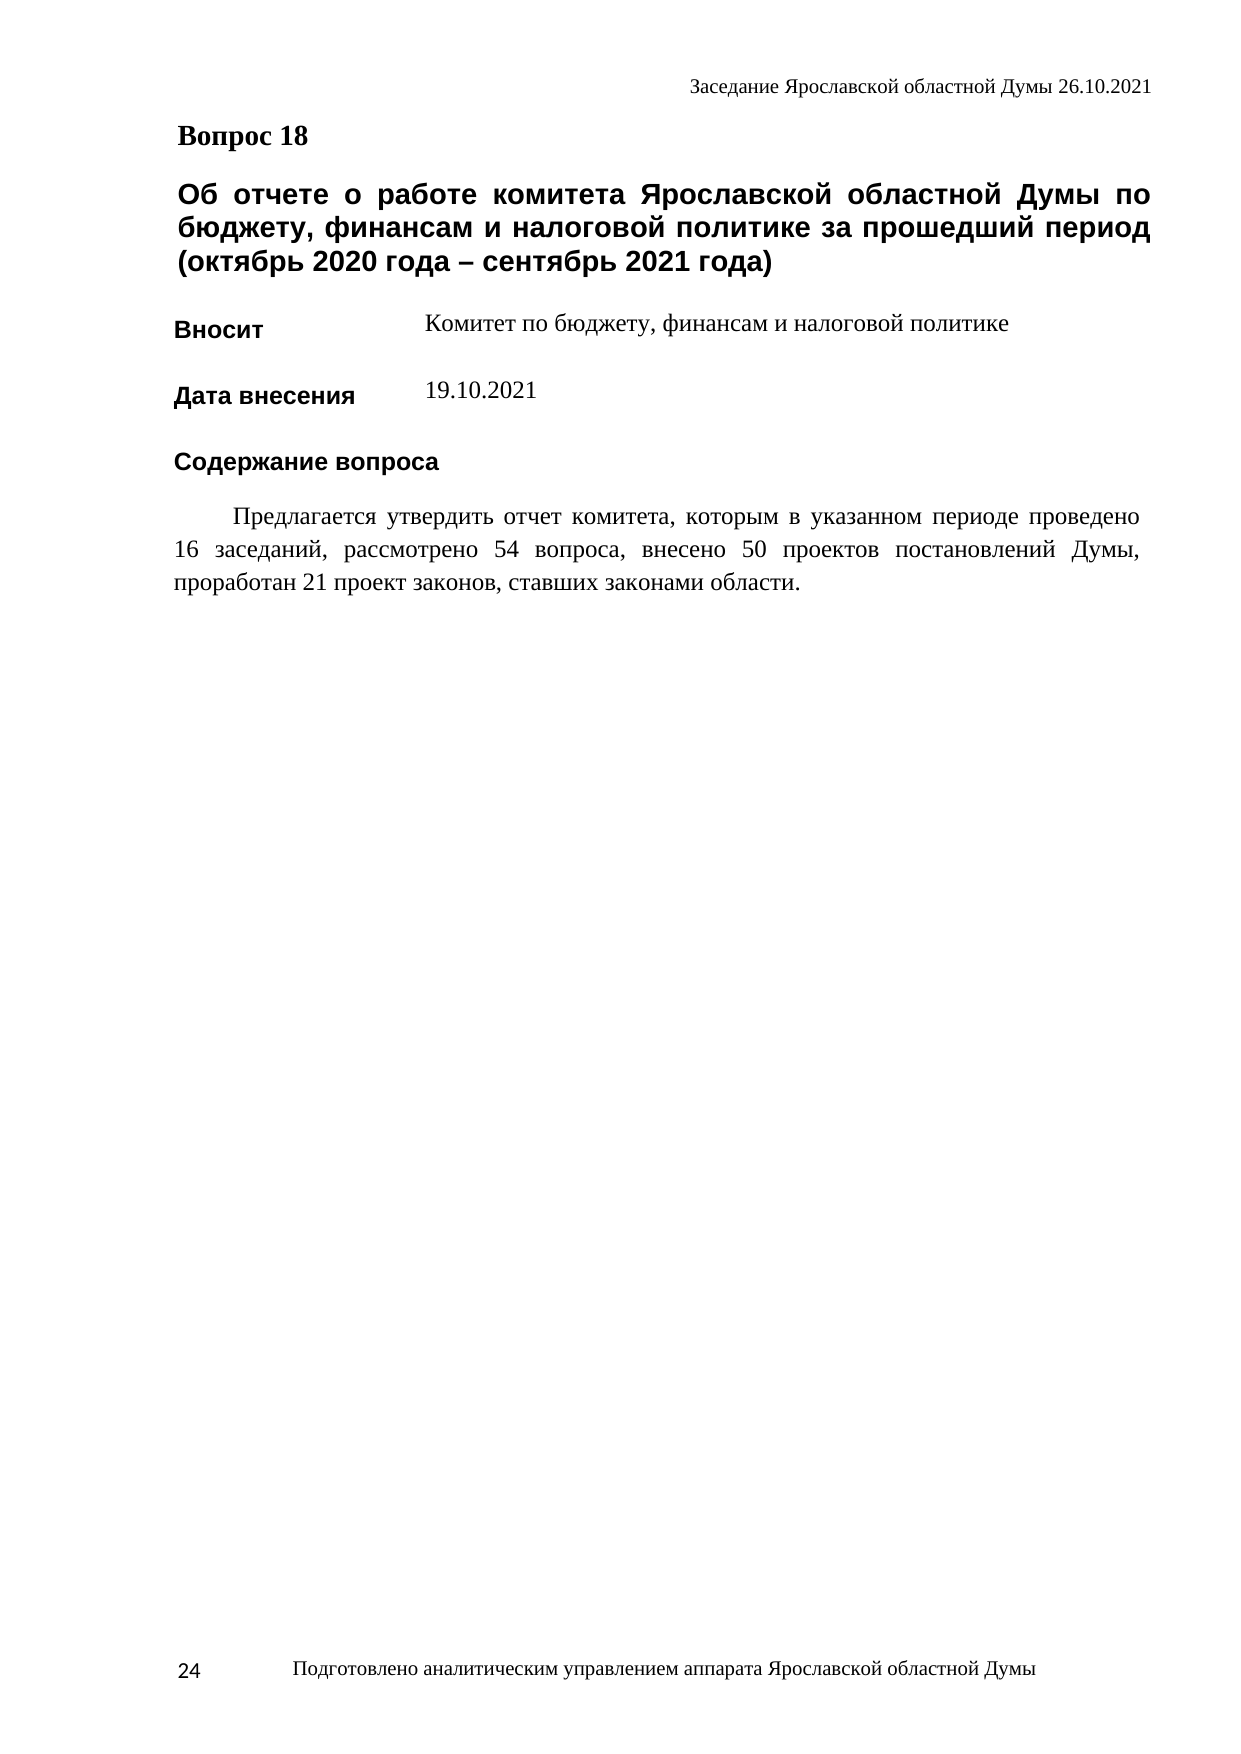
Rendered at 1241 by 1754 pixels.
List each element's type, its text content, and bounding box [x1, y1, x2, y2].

table_cell Предлагается утвердить отчет комитета, которым в указанном периоде проведено 16 заседаний, рассмотрено 54 вопроса, внесено 50 проектов постановлений Думы, проработан 21 проект законов, ставших законами области. [163, 489, 1152, 612]
subtitle Об отчете о работе комитета Ярославской областной Думы по бюджету, финансам и налоговой политике за прошедший период (октябрь 2020 года – сентябрь 2021 года) [177, 177, 1152, 277]
table_header Вносит [163, 290, 413, 356]
table_cell Содержание вопроса [163, 422, 1152, 488]
table_cell 19.10.2021 [413, 356, 1152, 422]
table_cell Дата внесения [163, 356, 413, 422]
table_header Комитет по бюджету, финансам и налоговой политике [413, 290, 1152, 356]
text Вопрос 18 [177, 118, 1152, 152]
